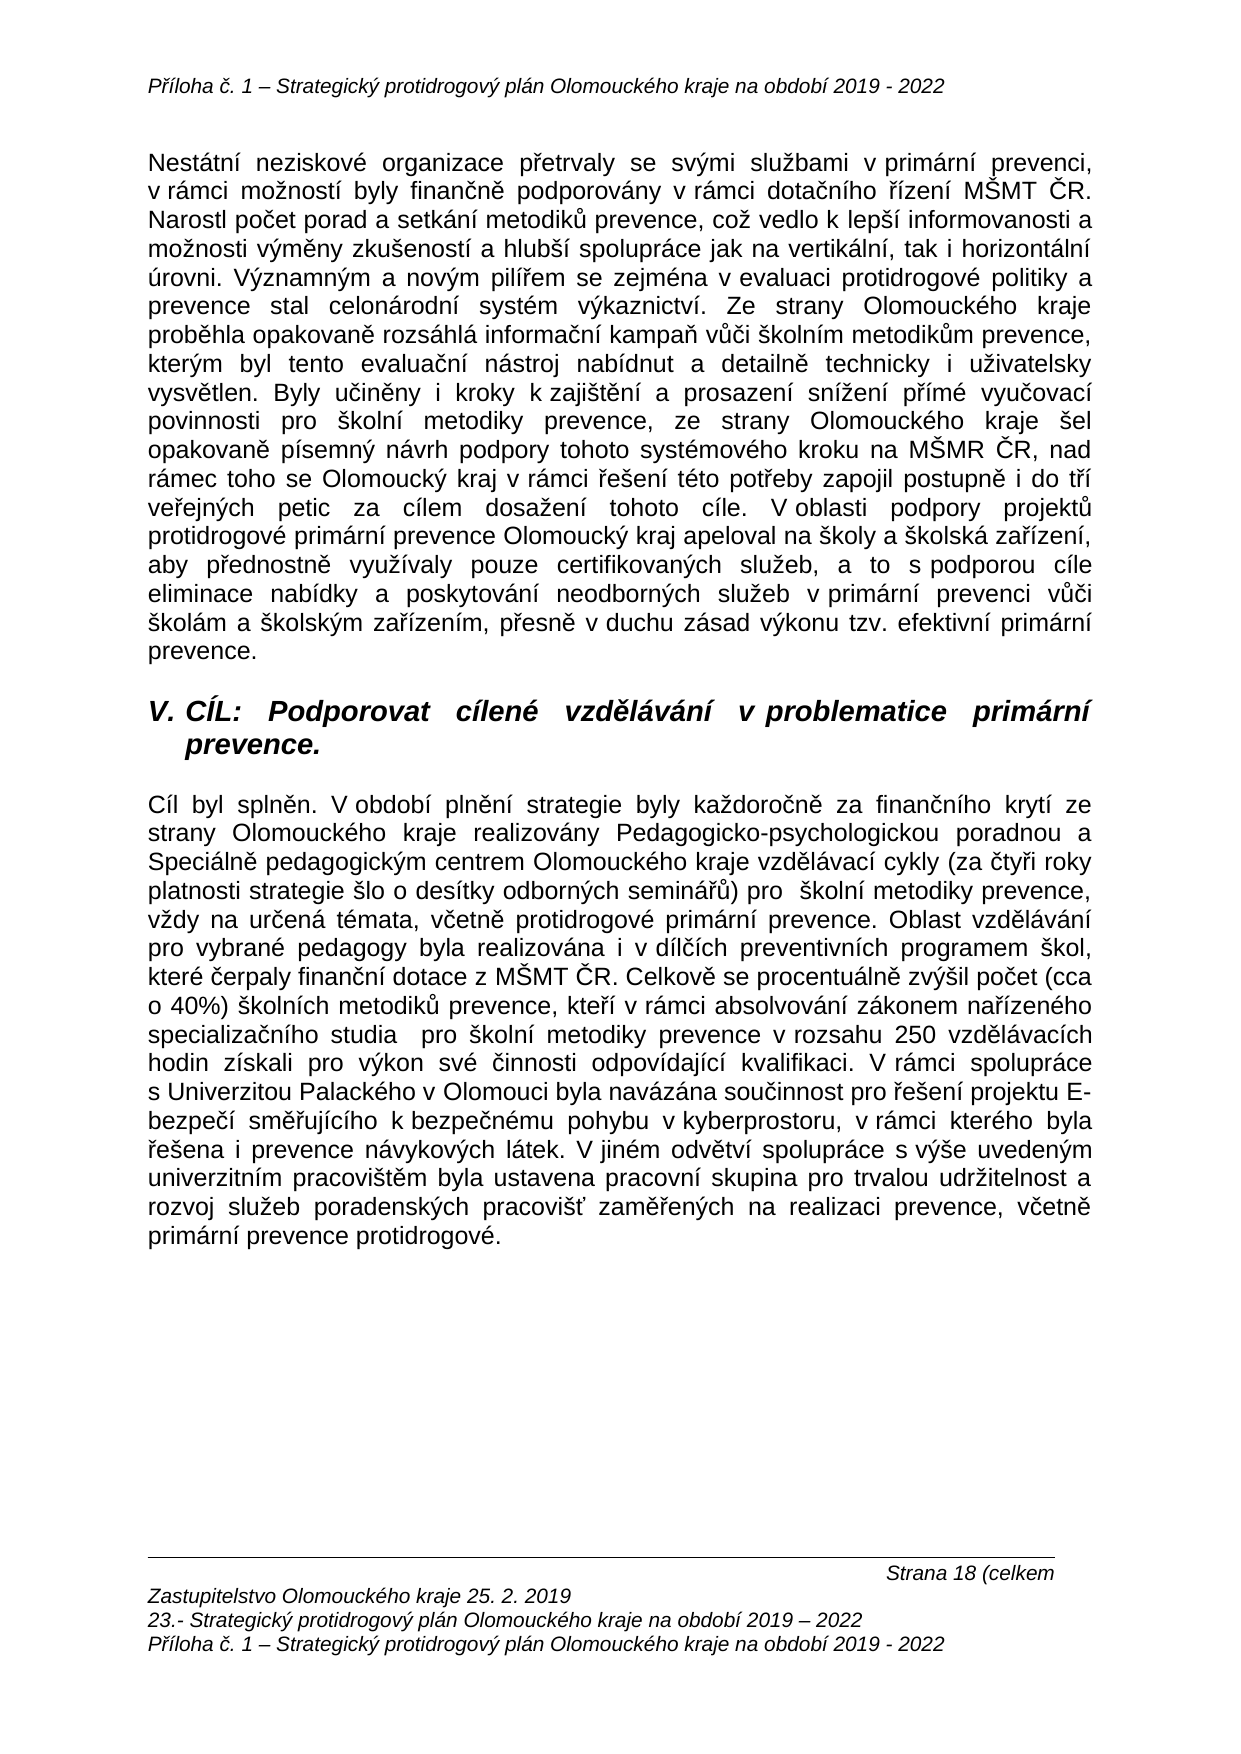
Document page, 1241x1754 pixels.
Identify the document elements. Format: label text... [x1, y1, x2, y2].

text Nestátní neziskové organizace přetrvaly se svými službami v primární prevenci, v rámci možností byly finančně podporovány v rámci dotačního řízení MŠMT ČR. Narostl počet porad a setkání metodiků prevence, což vedlo k lepší informovanosti a možnosti výměny zkušeností a hlubší spolupráce jak na vertikální, tak i horizontální úrovni. Významným a novým pilířem se zejména v evaluaci protidrogové politiky a prevence stal celonárodní systém výkaznictví. Ze strany Olomouckého kraje proběhla opakovaně rozsáhlá informační kampaň vůči školním metodikům prevence, kterým byl tento evaluační nástroj nabídnut a detailně technicky i uživatelsky vysvětlen. Byly učiněny i kroky k zajištění a prosazení snížení přímé vyučovací povinnosti pro školní metodiky prevence, ze strany Olomouckého kraje šel opakovaně písemný návrh podpory tohoto systémového kroku na MŠMR ČR, nad rámec toho se Olomoucký kraj v rámci řešení této potřeby zapojil postupně i do tří veřejných petic za cílem dosažení tohoto cíle. V oblasti podpory projektů protidrogové primární prevence Olomoucký kraj apeloval na školy a školská zařízení, aby přednostně využívaly pouze certifikovaných služeb, a to s podporou cíle eliminace nabídky a poskytování neodborných služeb v primární prevenci vůči školám a školským zařízením, přesně v duchu zásad výkonu tzv. efektivní primární prevence. [148, 148, 1093, 665]
list CÍL: Podporovat cílené vzdělávání v problematice primární prevence. [148, 694, 1093, 761]
text Cíl byl splněn. V období plnění strategie byly každoročně za finančního krytí ze strany Olomouckého kraje realizovány Pedagogicko-psychologickou poradnou a Speciálně pedagogickým centrem Olomouckého kraje vzdělávací cykly (za čtyři roky platnosti strategie šlo o desítky odborných seminářů) pro školní metodiky prevence, vždy na určená témata, včetně protidrogové primární prevence. Oblast vzdělávání pro vybrané pedagogy byla realizována i v dílčích preventivních programem škol, které čerpaly finanční dotace z MŠMT ČR. Celkově se procentuálně zvýšil počet (cca o 40%) školních metodiků prevence, kteří v rámci absolvování zákonem nařízeného specializačního studia pro školní metodiky prevence v rozsahu 250 vzdělávacích hodin získali pro výkon své činnosti odpovídající kvalifikaci. V rámci spolupráce s Univerzitou Palackého v Olomouci byla navázána součinnost pro řešení projektu E-bezpečí směřujícího k bezpečnému pohybu v kyberprostoru, v rámci kterého byla řešena i prevence návykových látek. V jiném odvětví spolupráce s výše uvedeným univerzitním pracovištěm byla ustavena pracovní skupina pro trvalou udržitelnost a rozvoj služeb poradenských pracovišť zaměřených na realizaci prevence, včetně primární prevence protidrogové. [148, 790, 1093, 1250]
